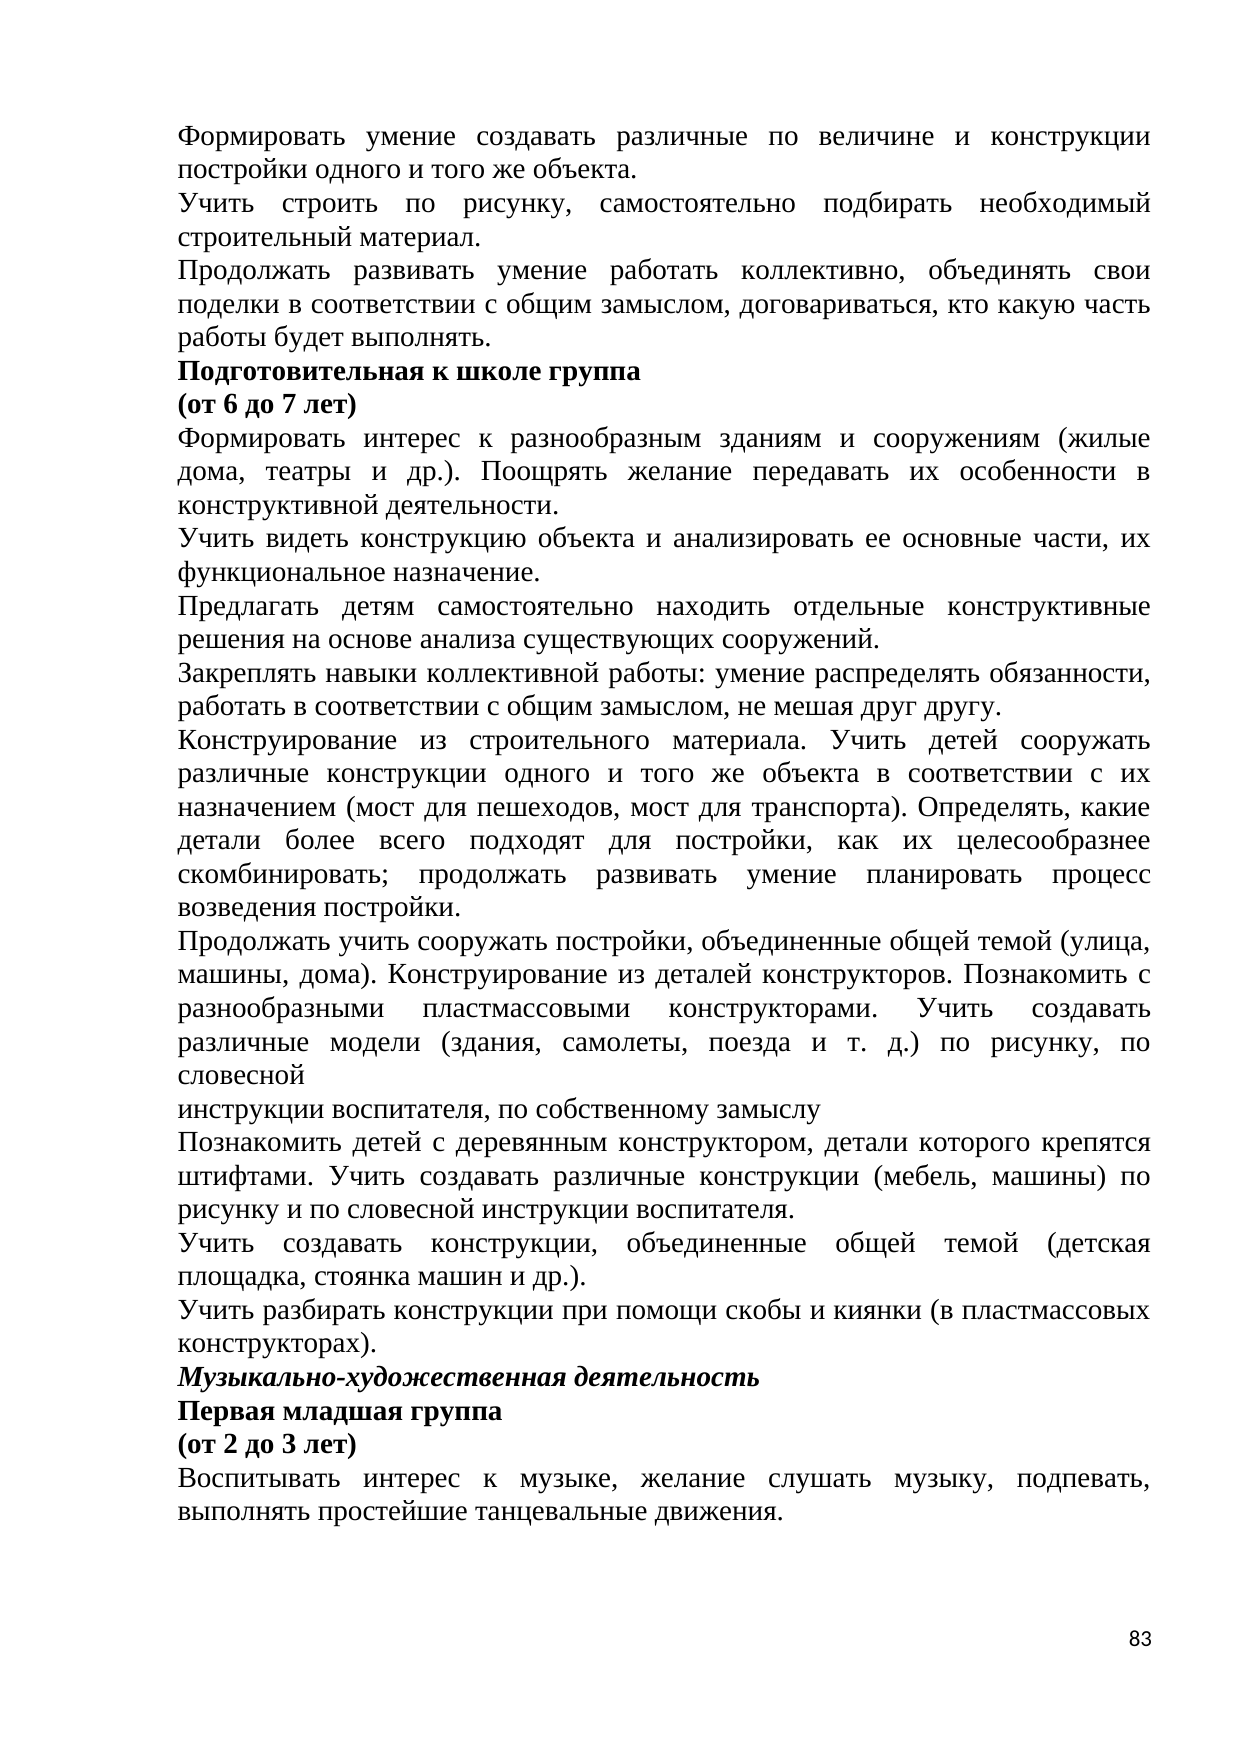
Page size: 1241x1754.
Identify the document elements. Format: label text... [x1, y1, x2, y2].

text Первая младшая группа [177, 1393, 1152, 1426]
text Учить разбирать конструкции при помощи скобы и киянки (в пластмассовых конструкторах). [177, 1292, 1152, 1359]
text Учить строить по рисунку, самостоятельно подбирать необходимый строительный материал. [177, 185, 1152, 252]
text Формировать интерес к разнообразным зданиям и сооружениям (жилые дома, театры и др.). Поощрять желание передавать их особенности в конструктивной деятельности. [177, 420, 1152, 521]
text Продолжать развивать умение работать коллективно, объединять свои поделки в соответствии с общим замыслом, договариваться, кто какую часть работы будет выполнять. [177, 252, 1152, 353]
text (от 2 до 3 лет) [177, 1426, 1152, 1460]
text Учить видеть конструкцию объекта и анализировать ее основные части, их функциональное назначение. [177, 521, 1152, 588]
text Подготовительная к школе группа [177, 353, 1152, 386]
text Музыкально-художественная деятельность [177, 1359, 1152, 1393]
text Воспитывать интерес к музыке, желание слушать музыку, подпевать, выполнять простейшие танцевальные движения. [177, 1460, 1152, 1527]
text Формировать умение создавать различные по величине и конструкции постройки одного и того же объекта. [177, 118, 1152, 185]
text Конструирование из строительного материала. Учить детей сооружать различные конструкции одного и того же объекта в соответствии с их назначением (мост для пешеходов, мост для транспорта). Определять, какие детали более всего подходят для постройки, как их целесообразнее скомбинировать; продолжать развивать умение планировать процесс возведения постройки. [177, 722, 1152, 923]
text Предлагать детям самостоятельно находить отдельные конструктивные решения на основе анализа существующих сооружений. [177, 588, 1152, 655]
text Закреплять навыки коллективной работы: умение распределять обязанности, работать в соответствии с общим замыслом, не мешая друг другу. [177, 655, 1152, 722]
text Учить создавать конструкции, объединенные общей темой (детская площадка, стоянка машин и др.). [177, 1225, 1152, 1292]
text Познакомить детей с деревянным конструктором, детали которого крепятся штифтами. Учить создавать различные конструкции (мебель, машины) по рисунку и по словесной инструкции воспитателя. [177, 1124, 1152, 1225]
text Продолжать учить сооружать постройки, объединенные общей темой (улица, машины, дома). Конструирование из деталей конструкторов. Познакомить с разнообразными пластмассовыми конструкторами. Учить создавать различные модели (здания, самолеты, поезда и т. д.) по рисунку, по словесной [177, 923, 1152, 1091]
text инструкции воспитателя, по собственному замыслу [177, 1091, 1152, 1124]
text (от 6 до 7 лет) [177, 386, 1152, 420]
